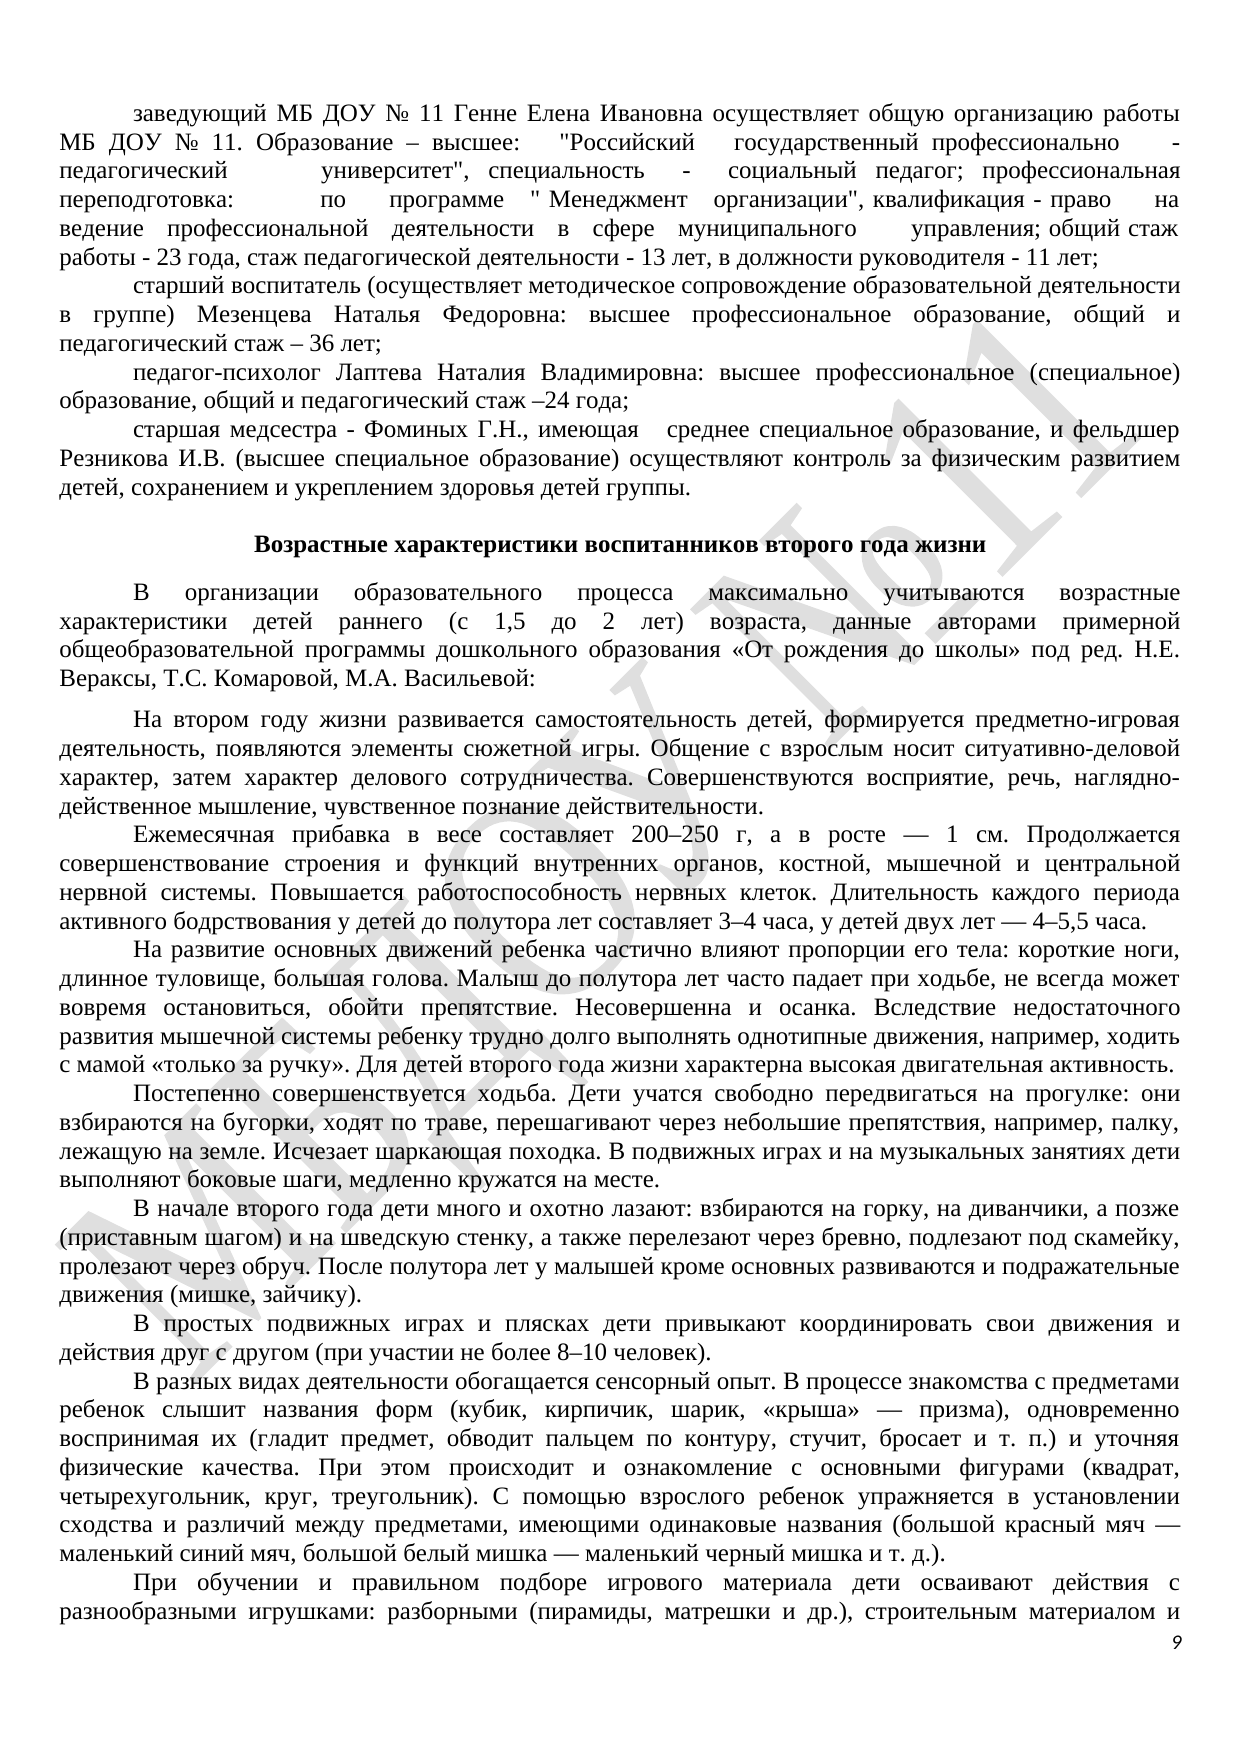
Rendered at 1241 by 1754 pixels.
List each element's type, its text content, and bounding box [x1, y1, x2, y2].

text В разных видах деятельности обогащается сенсорный опыт. В процессе знакомства с предметами ребенок слышит названия форм (кубик, кирпичик, шарик, «крыша» — призма), одновременно воспринимая их (гладит предмет, обводит пальцем по контуру, стучит, бросает и т. п.) и уточняя физические качества. При этом происходит и ознакомление с основными фигурами (квадрат, четырехугольник, круг, треугольник). С помощью взрослого ребенок упражняется в установлении сходства и различий между предметами, имеющими одинаковые названия (большой красный мяч — маленький синий мяч, большой белый мишка — маленький черный мишка и т. д.). [59, 1366, 1181, 1567]
text На развитие основных движений ребенка частично влияют пропорции его тела: короткие ноги, длинное туловище, большая голова. Малыш до полутора лет часто падает при ходьбе, не всегда может вовремя остановиться, обойти препятствие. Несовершенна и осанка. Вследствие недостаточного развития мышечной системы ребенку трудно долго выполнять однотипные движения, например, ходить с мамой «только за ручку». Для детей второго года жизни характерна высокая двигательная активность. [59, 934, 1181, 1078]
text В начале второго года дети много и охотно лазают: взбираются на горку, на диванчики, а позже (приставным шагом) и на шведскую стенку, а также перелезают через бревно, подлезают под скамейку, пролезают через обруч. После полутора лет у малышей кроме основных развиваются и подражательные движения (мишке, зайчику). [59, 1193, 1181, 1308]
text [59, 1567, 1181, 1624]
text Ежемесячная прибавка в весе составляет 200–250 г, а в росте — 1 см. Продолжается совершенствование строения и функций внутренних органов, костной, мышечной и центральной нервной системы. Повышается работоспособность нервных клеток. Длительность каждого периода активного бодрствования у детей до полутора лет составляет 3–4 часа, у детей двух лет — 4–5,5 часа. [59, 819, 1181, 934]
list Возрастные характеристики воспитанников второго года жизни [59, 529, 1181, 558]
text На втором году жизни развивается самостоятельность детей, формируется предметно-игровая деятельность, появляются элементы сюжетной игры. Общение с взрослым носит ситуативно-деловой характер, затем характер делового сотрудничества. Совершенствуются восприятие, речь, наглядно-действенное мышление, чувственное познание действительности. [59, 704, 1181, 819]
text старшая медсестра - Фоминых Г.Н., имеющая среднее специальное образование, и фельдшер Резникова И.В. (высшее специальное образование) осуществляют контроль за физическим развитием детей, сохранением и укреплением здоровья детей группы. [59, 414, 1181, 500]
text В организации образовательного процесса максимально учитываются возрастные характеристики детей раннего (с 1,5 до 2 лет) возраста, данные авторами примерной общеобразовательной программы дошкольного образования «От рождения до школы» под ред. Н.Е. Вераксы, Т.С. Комаровой, М.А. Васильевой: [59, 577, 1181, 692]
text заведующий МБ ДОУ № 11 Генне Елена Ивановна осуществляет общую организацию работы МБ ДОУ № 11. Образование – высшее: "Российский государственный профессионально - педагогический университет", специальность - социальный педагог; профессиональная переподготовка: по программе " Менеджмент организации", квалификация - право на ведение профессиональной деятельности в сфере муниципального управления; общий стаж работы - 23 года, стаж педагогической деятельности - 13 лет, в должности руководителя - 11 лет; [59, 98, 1181, 270]
text педагог-психолог Лаптева Наталия Владимировна: высшее профессиональное (специальное) образование, общий и педагогический стаж –24 года; [59, 357, 1181, 414]
text Постепенно совершенствуется ходьба. Дети учатся свободно передвигаться на прогулке: они взбираются на бугорки, ходят по траве, перешагивают через небольшие препятствия, например, палку, лежащую на земле. Исчезает шаркающая походка. В подвижных играх и на музыкальных занятиях дети выполняют боковые шаги, медленно кружатся на месте. [59, 1078, 1181, 1193]
text старший воспитатель (осуществляет методическое сопровождение образовательной деятельности в группе) Мезенцева Наталья Федоровна: высшее профессиональное образование, общий и педагогический стаж – 36 лет; [59, 270, 1181, 357]
text В простых подвижных играх и плясках дети привыкают координировать свои движения и действия друг с другом (при участии не более 8–10 человек). [59, 1308, 1181, 1366]
